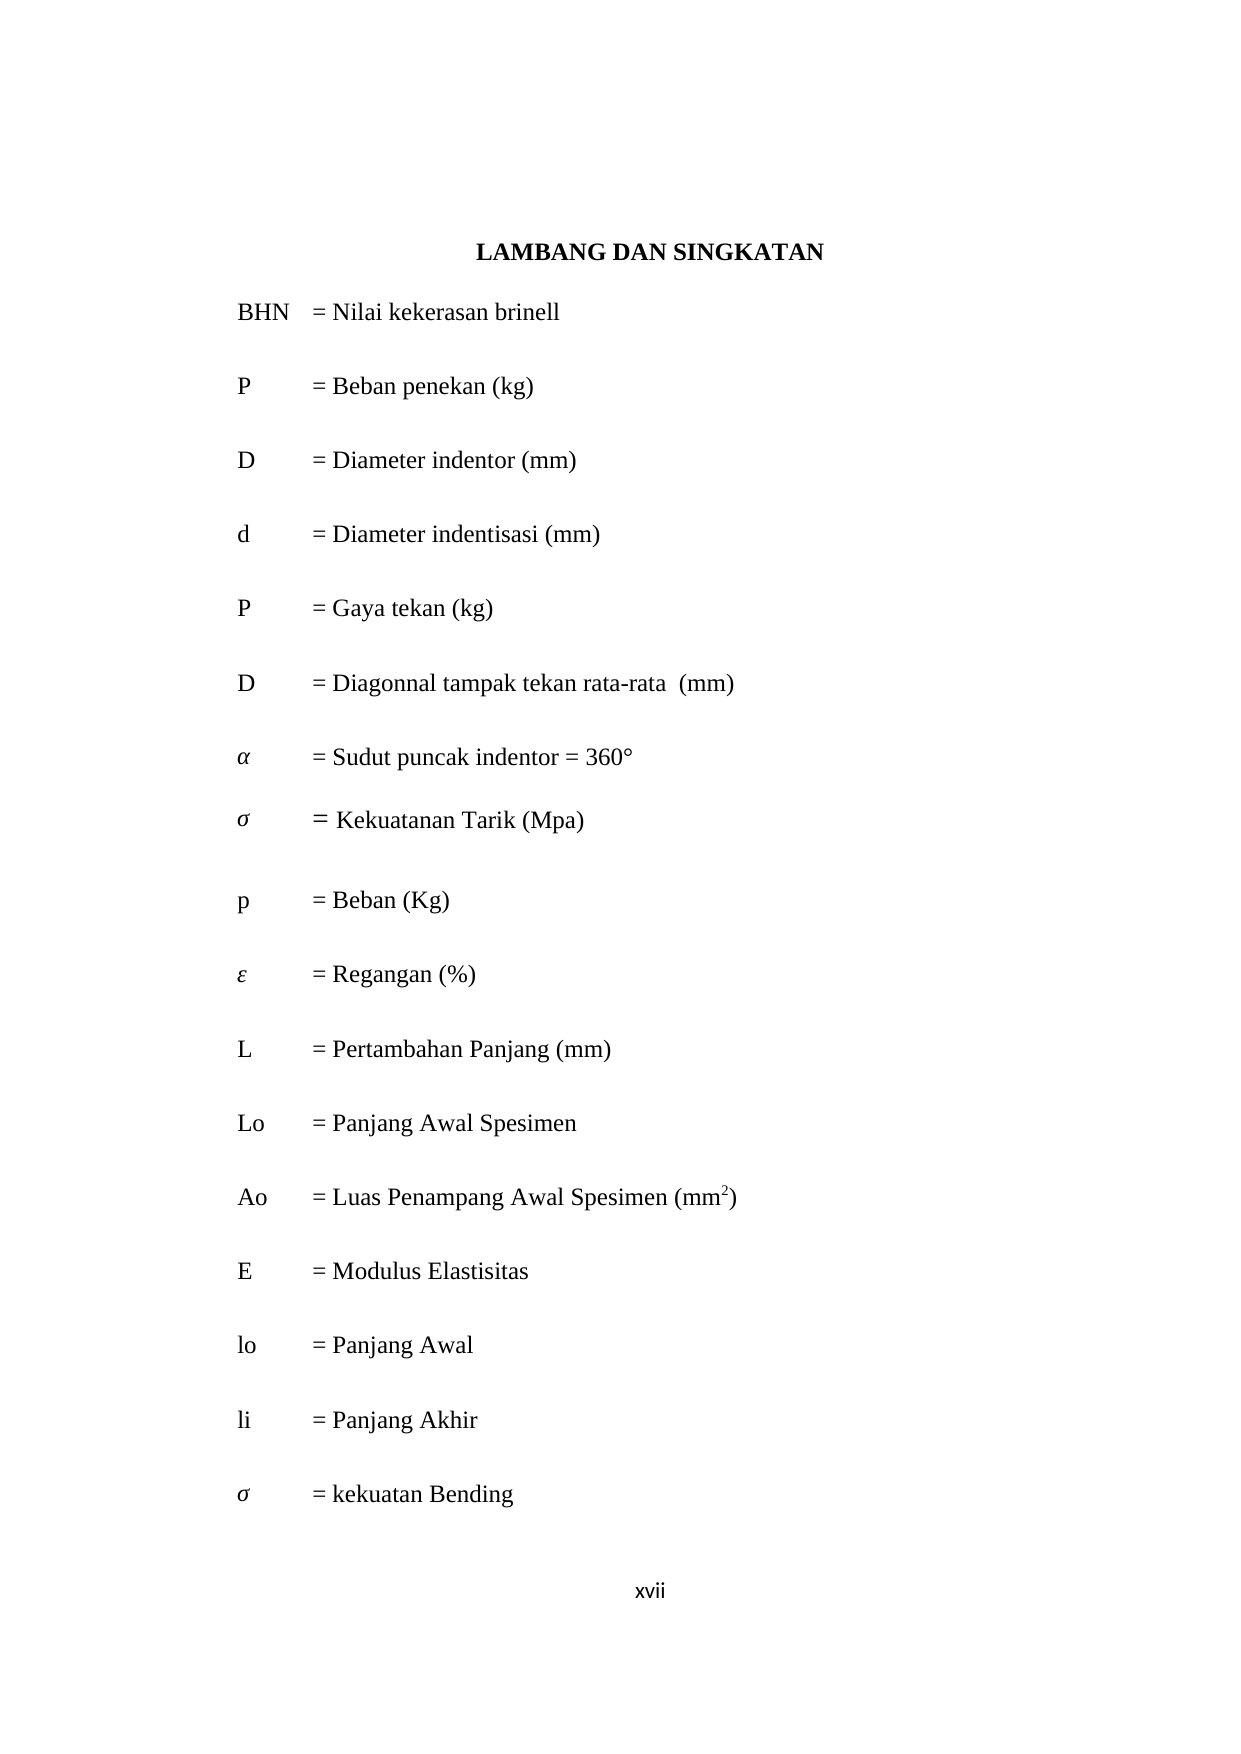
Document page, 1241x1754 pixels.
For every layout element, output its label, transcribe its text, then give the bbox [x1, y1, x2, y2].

text LAMBANG DAN SINGKATAN [237, 237, 1063, 266]
text lo = Panjang Awal [237, 1331, 1063, 1359]
text Lo = Panjang Awal Spesimen [237, 1108, 1063, 1137]
text p = Beban (Kg) [237, 885, 1063, 914]
text d = Diameter indentisasi (mm) [237, 519, 1063, 548]
text BHN = Nilai kekerasan brinell [237, 297, 1063, 326]
text D = Diameter indentor (mm) [237, 445, 1063, 474]
text = kekuatan Bending [237, 1479, 1063, 1508]
text li = Panjang Akhir [237, 1405, 1063, 1433]
text P = Beban penekan (kg) [237, 371, 1063, 400]
text E = Modulus Elastisitas [237, 1256, 1063, 1285]
text L = Pertambahan Panjang (mm) [237, 1034, 1063, 1063]
text P = Gaya tekan (kg) [237, 593, 1063, 622]
text = Kekuatanan Tarik (Mpa) [237, 802, 1063, 835]
text Ao = Luas Penampang Awal Spesimen (mm2) [237, 1182, 1063, 1211]
text D = Diagonnal tampak tekan rata-rata (mm) [237, 668, 1063, 696]
text = Sudut puncak indentor = 360° [237, 742, 1063, 771]
text = Regangan (%) [237, 959, 1063, 988]
